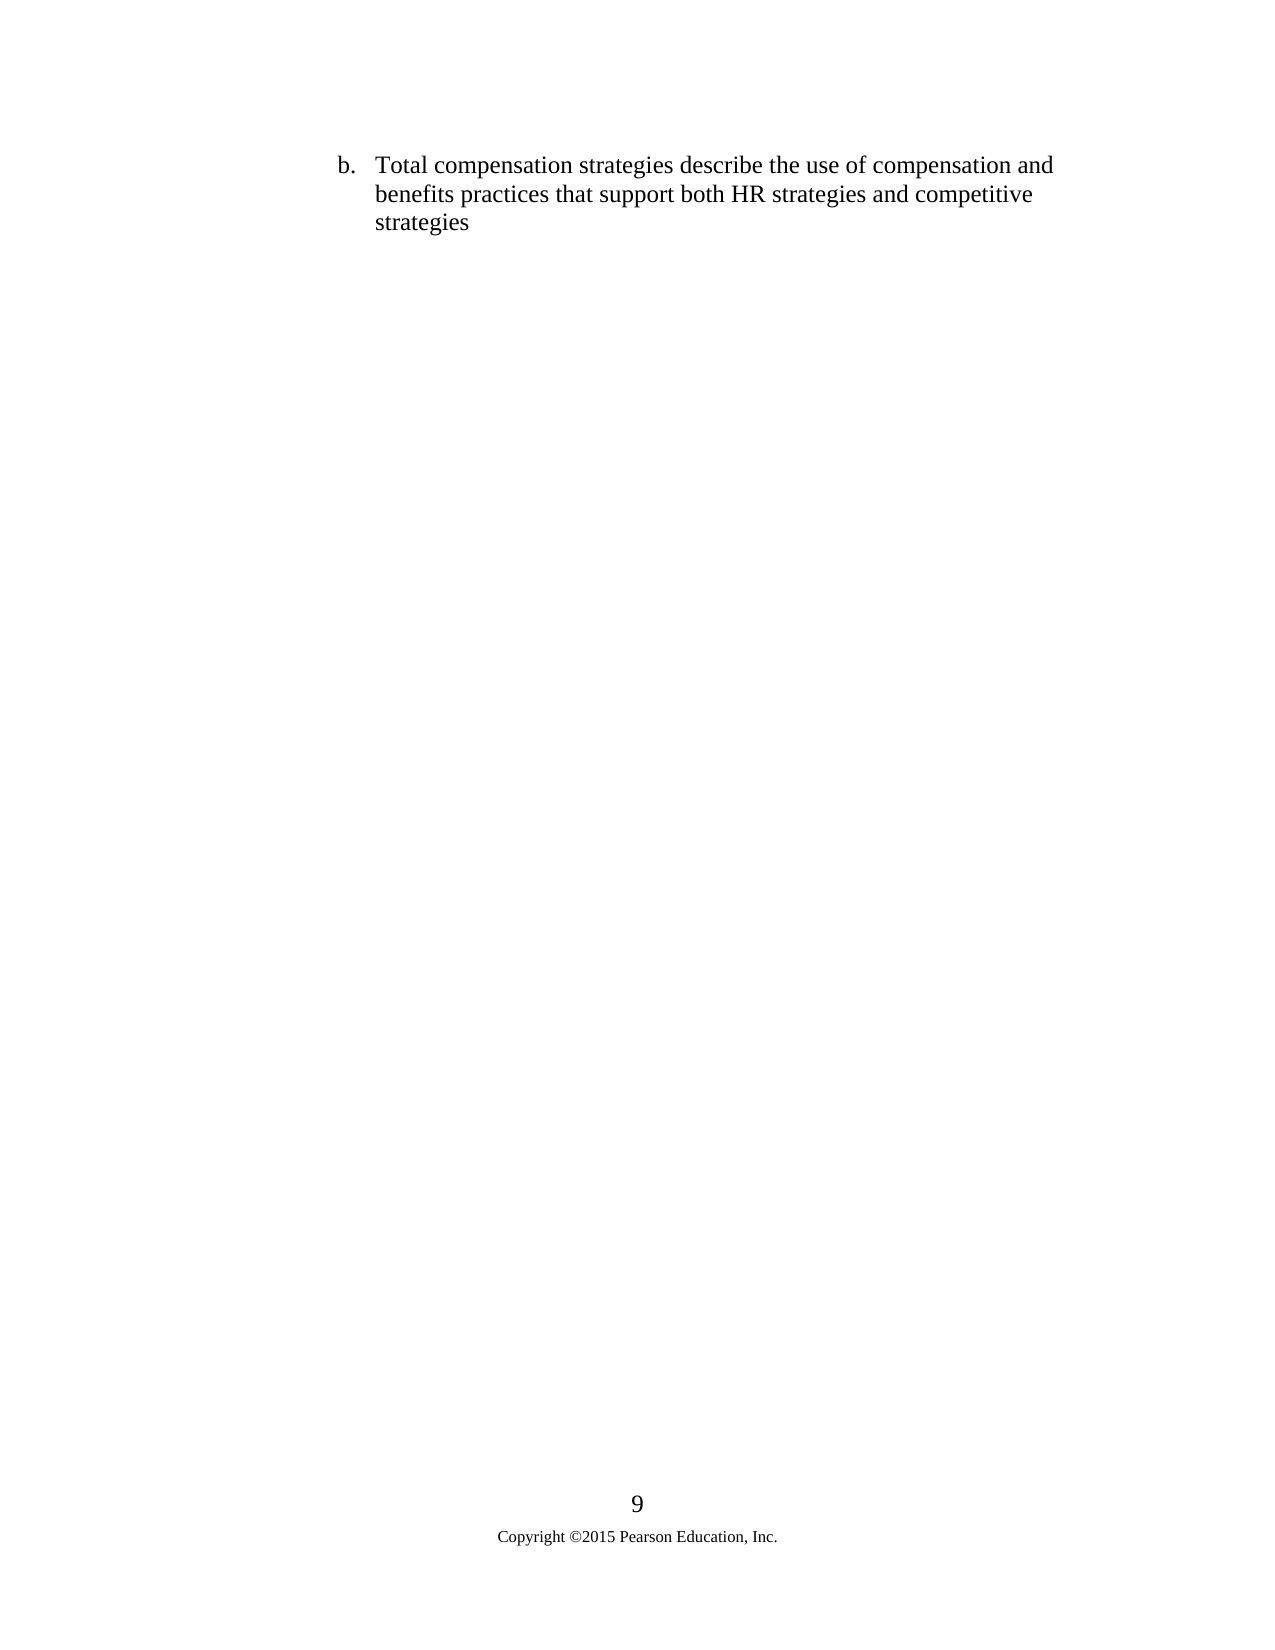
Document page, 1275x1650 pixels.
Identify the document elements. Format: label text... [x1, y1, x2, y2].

text b. Total compensation strategies describe the use of compensation and benefits practices that support both HR strategies and competitive strategies [337, 150, 1087, 236]
